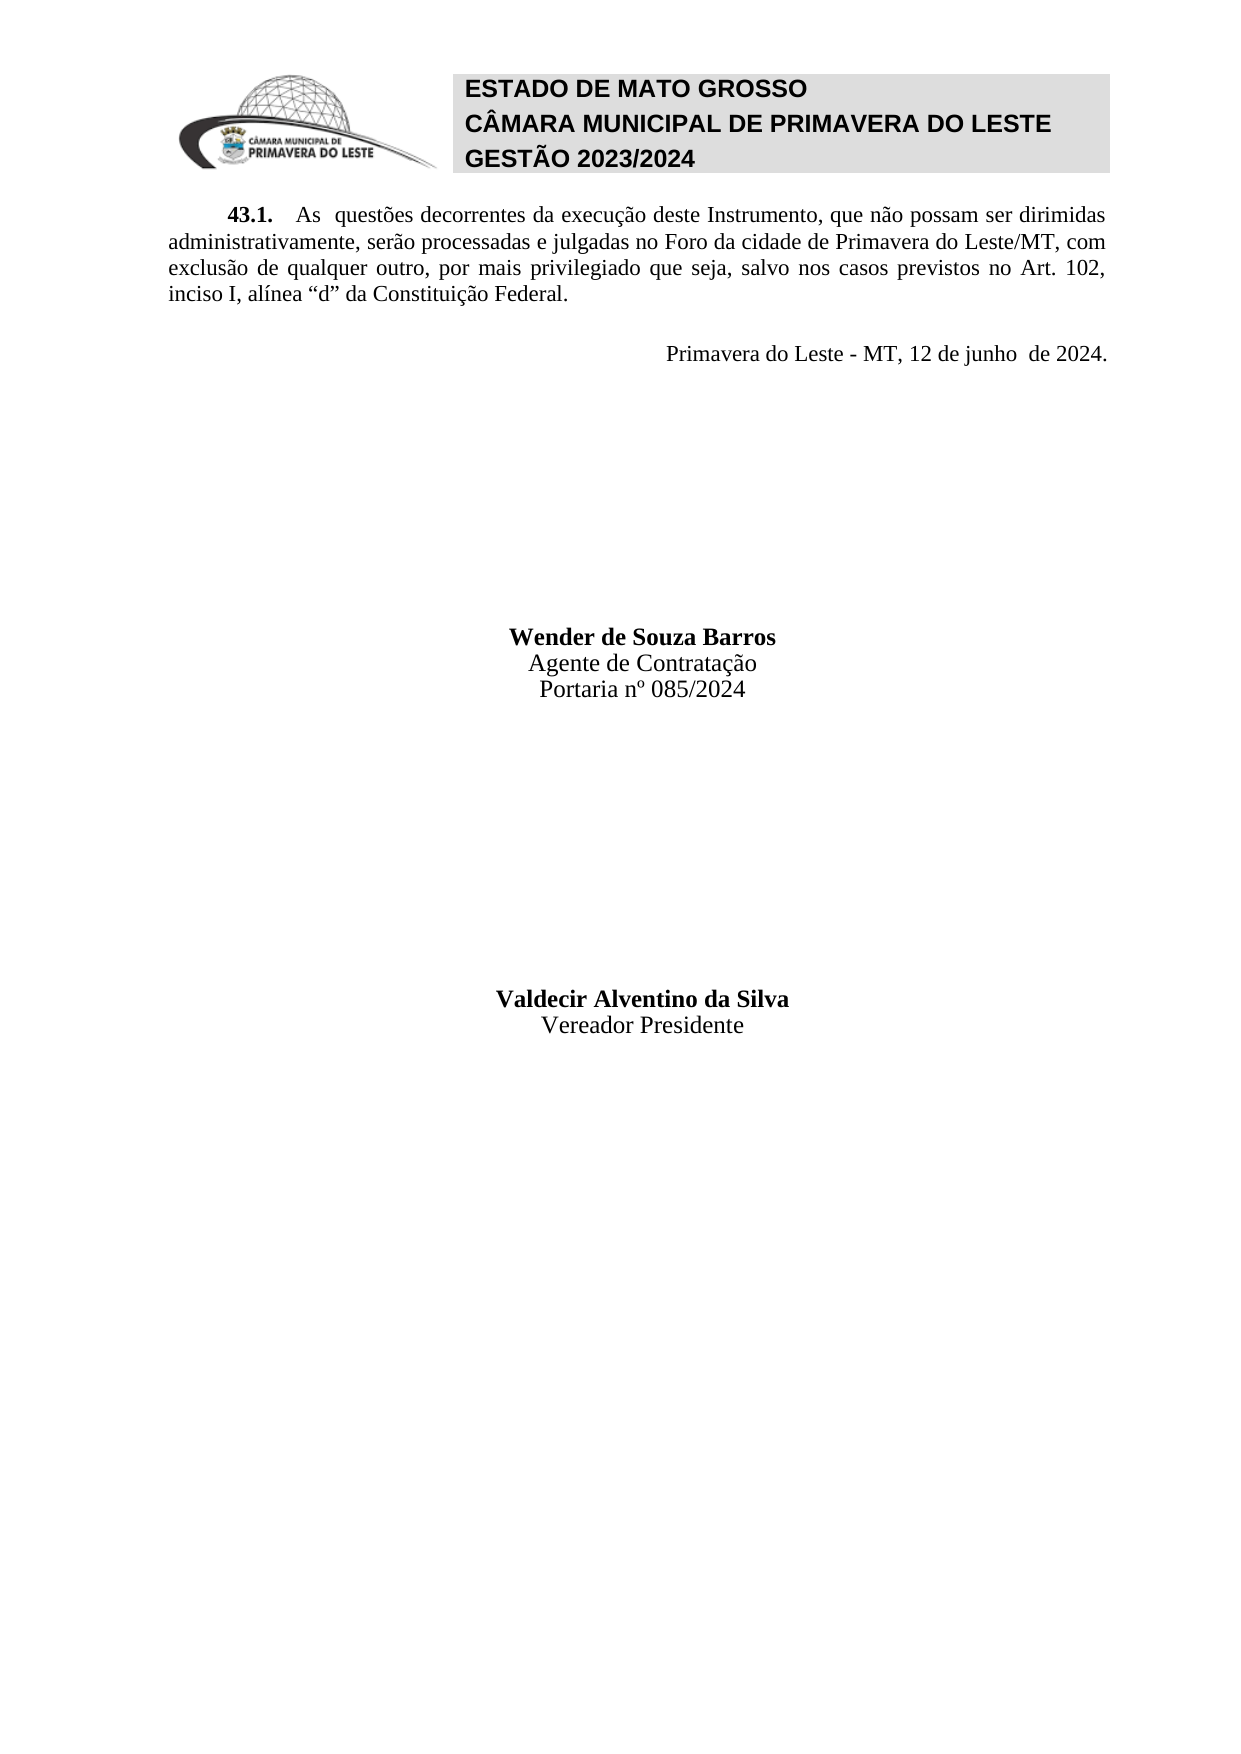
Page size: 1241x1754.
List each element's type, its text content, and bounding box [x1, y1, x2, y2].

list As questões decorrentes da execução deste Instrumento, que não possam ser dirimidas administrativamente, serão processadas e julgadas no Foro da cidade de Primavera do Leste/MT, com exclusão de qualquer outro, por mais privilegiado que seja, salvo nos casos previstos no Art. 102, inciso I, alínea “d” da Constituição Federal. [168, 201, 1107, 307]
picture [177, 73, 442, 172]
text Valdecir Alventino da Silva [177, 987, 1107, 1012]
text Portaria nº 085/2024 [177, 677, 1107, 702]
text Primavera do Leste - MT, 12 de junho de 2024. [177, 343, 1107, 367]
text Wender de Souza Barros [177, 625, 1107, 651]
text Vereador Presidente [177, 1012, 1107, 1038]
text Agente de Contratação [177, 651, 1107, 677]
